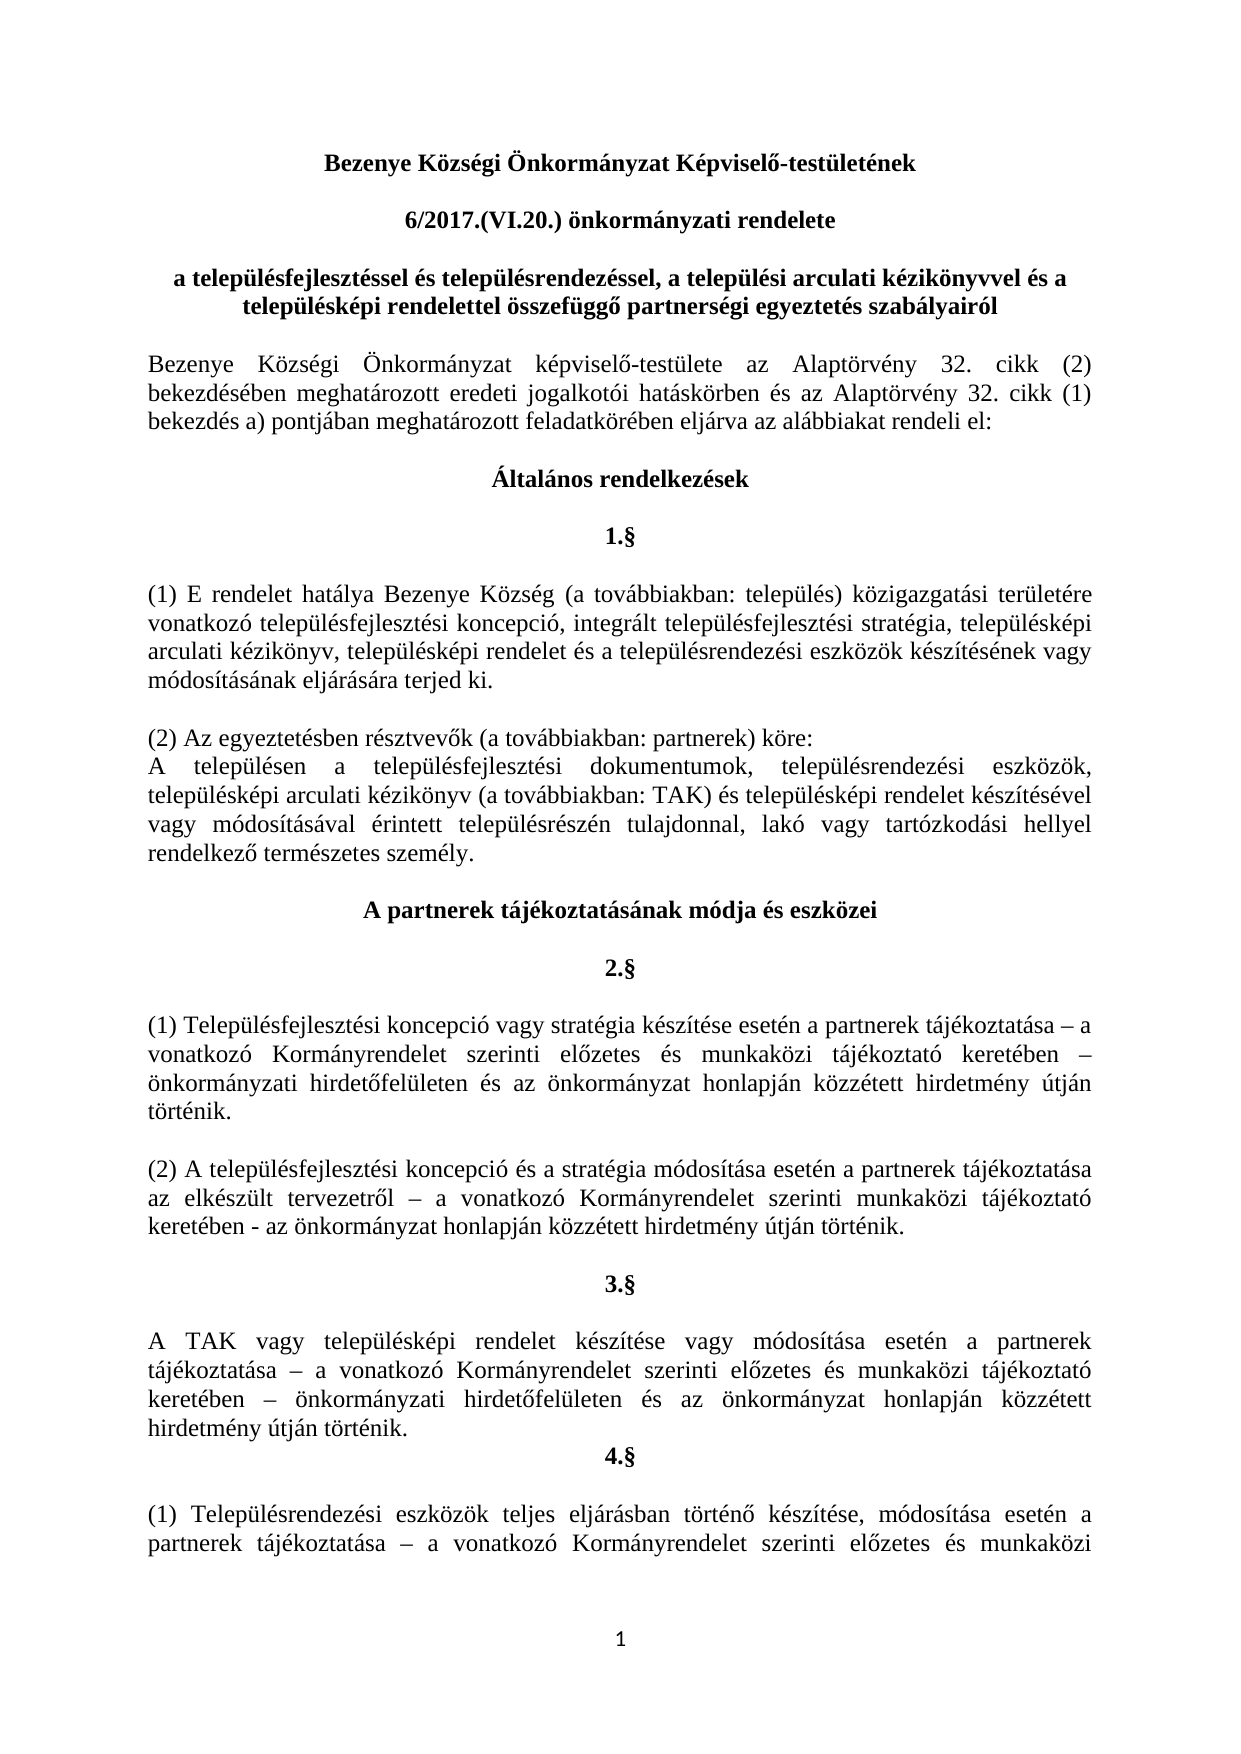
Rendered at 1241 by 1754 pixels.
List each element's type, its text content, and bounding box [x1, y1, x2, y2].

text 6/2017.(VI.20.) önkormányzati rendelete [148, 205, 1093, 234]
text Bezenye Községi Önkormányzat képviselő-testülete az Alaptörvény 32. cikk (2) bekezdésében meghatározott eredeti jogalkotói hatáskörben és az Alaptörvény 32. cikk (1) bekezdés a) pontjában meghatározott feladatkörében eljárva az alábbiakat rendeli el: [148, 349, 1093, 435]
text A TAK vagy településképi rendelet készítése vagy módosítása esetén a partnerek tájékoztatása – a vonatkozó Kormányrendelet szerinti előzetes és munkaközi tájékoztató keretében – önkormányzati hirdetőfelületen és az önkormányzat honlapján közzétett hirdetmény útján történik. [148, 1326, 1093, 1441]
text 2.§ [148, 953, 1093, 981]
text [148, 1499, 1093, 1556]
text A településen a településfejlesztési dokumentumok, településrendezési eszközök, településképi arculati kézikönyv (a továbbiakban: TAK) és településképi rendelet készítésével vagy módosításával érintett településrészén tulajdonnal, lakó vagy tartózkodási hellyel rendelkező természetes személy. [148, 751, 1093, 866]
text Általános rendelkezések [148, 464, 1093, 493]
text (2) A településfejlesztési koncepció és a stratégia módosítása esetén a partnerek tájékoztatása az elkészült tervezetről – a vonatkozó Kormányrendelet szerinti munkaközi tájékoztató keretében - az önkormányzat honlapján közzétett hirdetmény útján történik. [148, 1154, 1093, 1240]
text 1.§ [148, 521, 1093, 550]
text A partnerek tájékoztatásának módja és eszközei [148, 895, 1093, 924]
text Bezenye Községi Önkormányzat Képviselő-testületének [148, 148, 1093, 176]
text a településfejlesztéssel és településrendezéssel, a települési arculati kézikönyvvel és a településképi rendelettel összefüggő partnerségi egyeztetés szabályairól [148, 263, 1093, 320]
text (1) Településfejlesztési koncepció vagy stratégia készítése esetén a partnerek tájékoztatása – a vonatkozó Kormányrendelet szerinti előzetes és munkaközi tájékoztató keretében – önkormányzati hirdetőfelületen és az önkormányzat honlapján közzétett hirdetmény útján történik. [148, 1010, 1093, 1125]
text (2) Az egyeztetésben résztvevők (a továbbiakban: partnerek) köre: [148, 723, 1093, 751]
text 3.§ [148, 1269, 1093, 1298]
text (1) E rendelet hatálya Bezenye Község (a továbbiakban: település) közigazgatási területére vonatkozó településfejlesztési koncepció, integrált településfejlesztési stratégia, településképi arculati kézikönyv, településképi rendelet és a településrendezési eszközök készítésének vagy módosításának eljárására terjed ki. [148, 579, 1093, 694]
text 4.§ [148, 1441, 1093, 1470]
